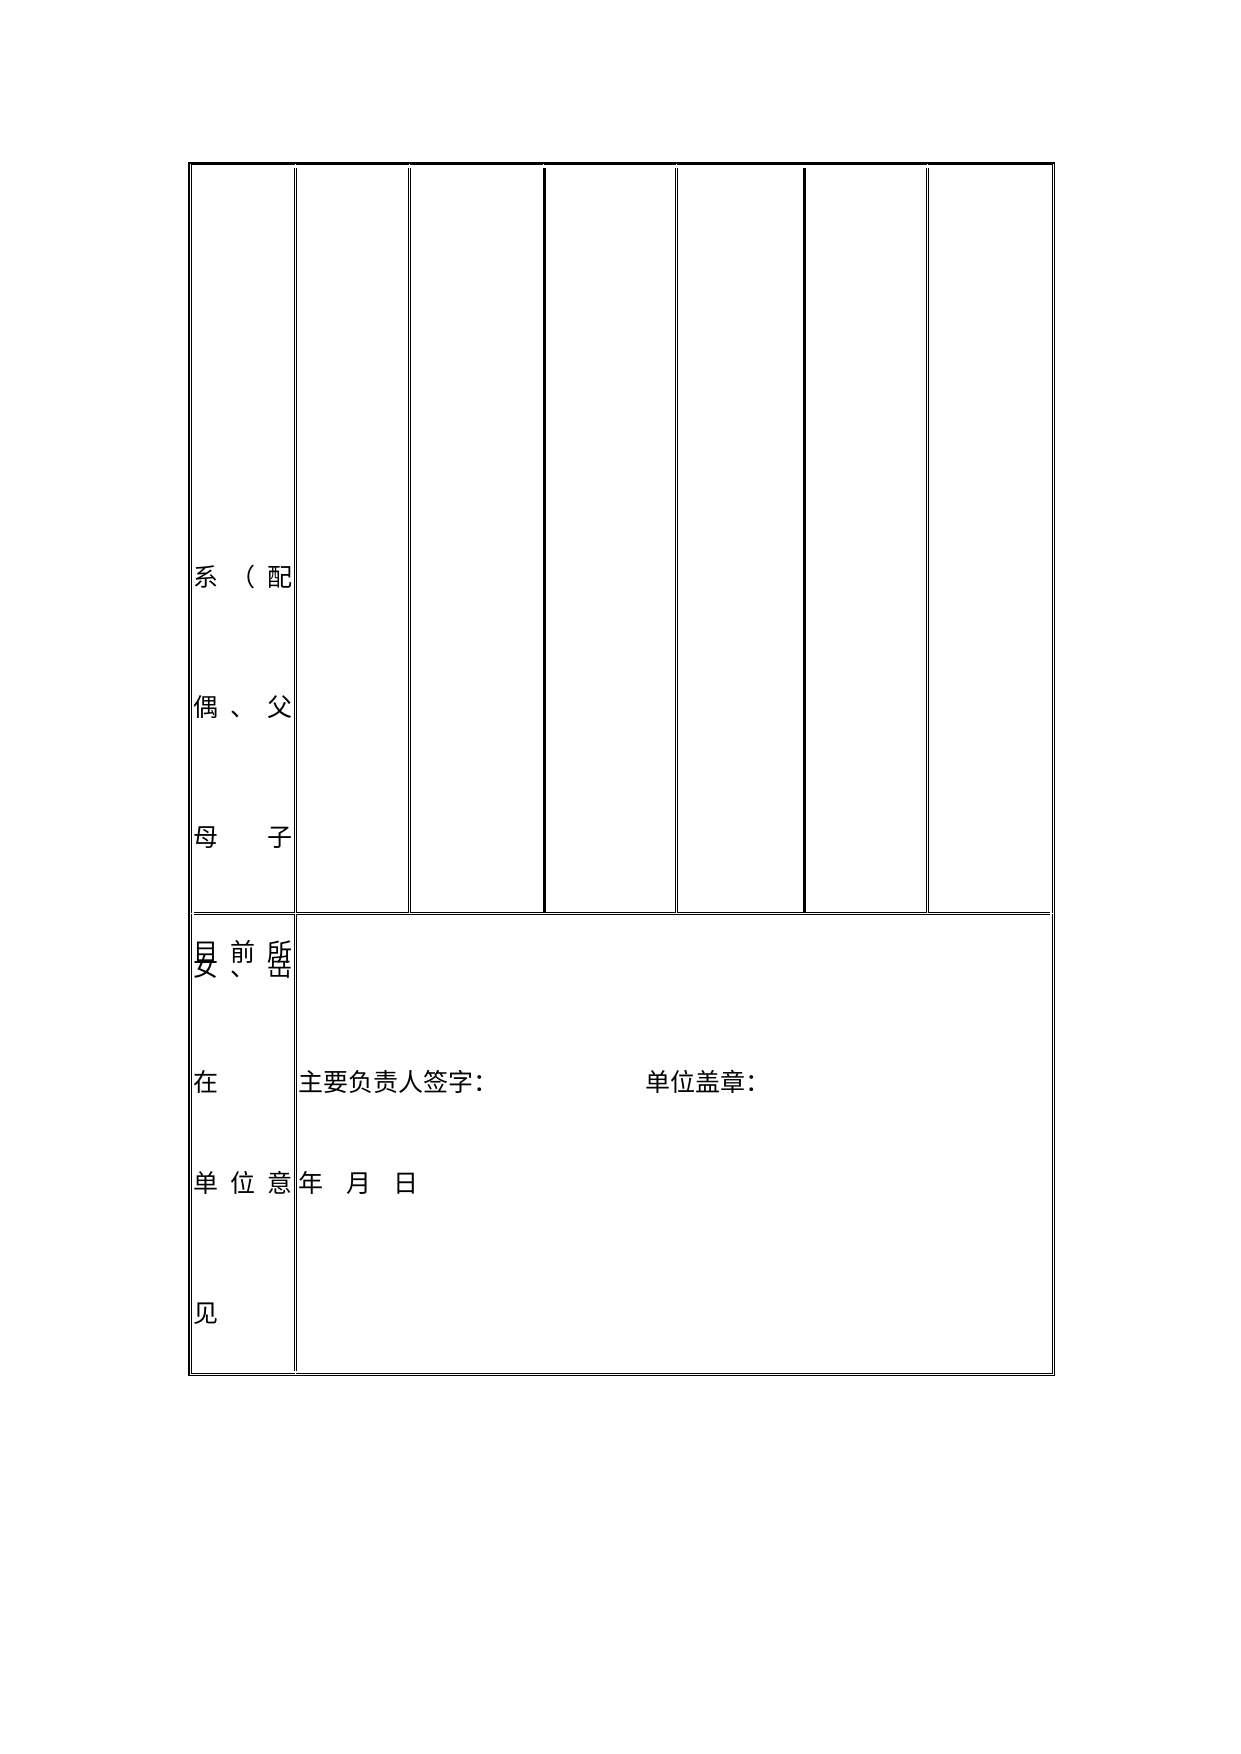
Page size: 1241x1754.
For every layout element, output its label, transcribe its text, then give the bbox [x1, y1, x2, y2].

table_cell 目前所在 单位意见 [190, 912, 296, 1372]
table_cell [544, 165, 677, 912]
table_cell [410, 164, 544, 912]
table_cell [296, 165, 409, 912]
table_cell [928, 165, 1052, 912]
table_cell [804, 165, 927, 912]
table_cell [677, 165, 804, 912]
table_cell 主要负责人签字： 单位盖章： 年 月 日 [296, 912, 1053, 1372]
